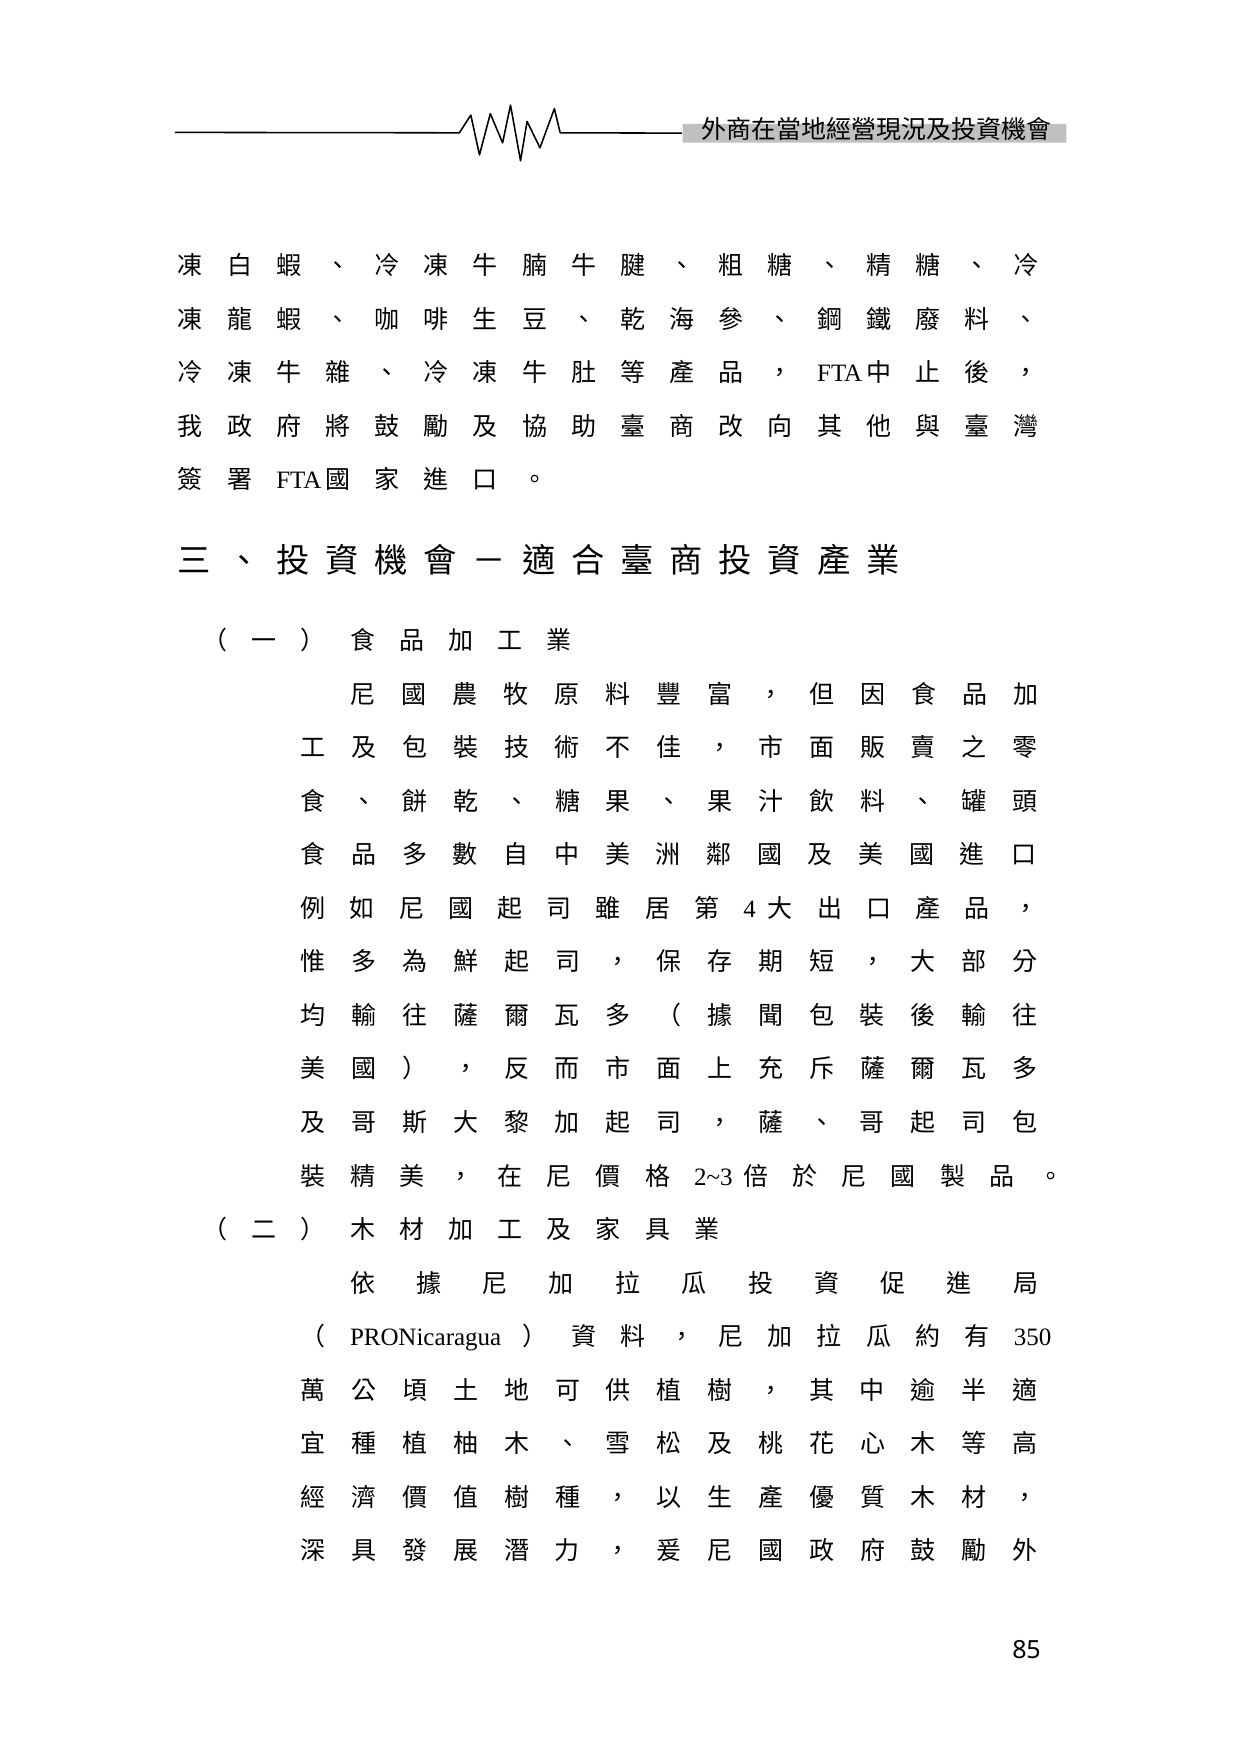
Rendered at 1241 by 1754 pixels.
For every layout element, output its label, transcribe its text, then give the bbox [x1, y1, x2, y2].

text （一）食品加工業 [202, 612, 1063, 666]
text 三、投資機會－適合臺商投資產業 [178, 532, 1063, 585]
text 尼國農牧原料豐富，但因食品加工及包裝技術不佳，市面販賣之零食、餅乾、糖果、果汁飲料、罐頭食品多數自中美洲鄰國及美國進口，例如尼國起司雖居第4大出口產品，惟多為鮮起司，保存期短，大部分均輸往薩爾瓦多（據聞包裝後輸往美國），反而市面上充斥薩爾瓦多及哥斯大黎加起司，薩、哥起司包裝精美，在尼價格2~3倍於尼國製品。 [276, 666, 1063, 1201]
text （二）木材加工及家具業 [202, 1201, 1063, 1254]
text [276, 1254, 1063, 1576]
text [178, 237, 1063, 505]
